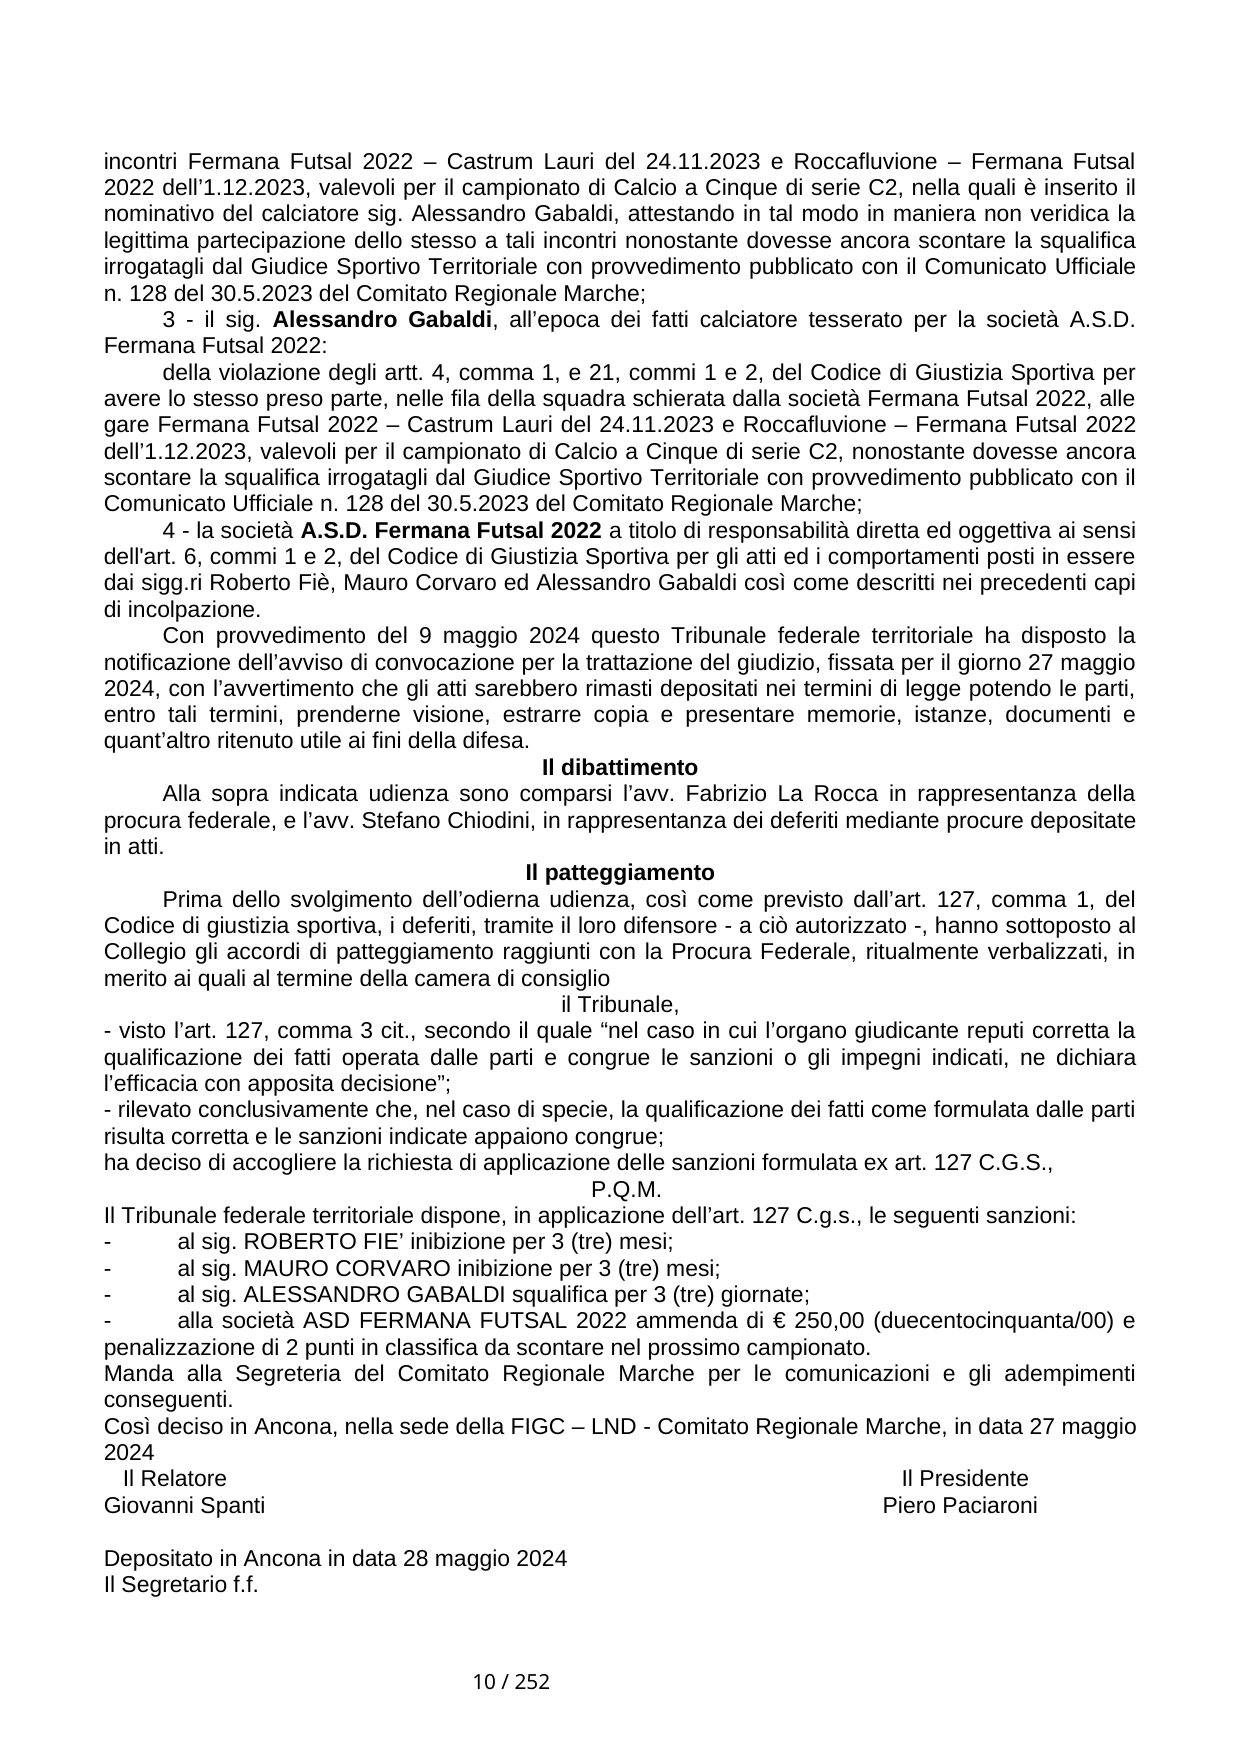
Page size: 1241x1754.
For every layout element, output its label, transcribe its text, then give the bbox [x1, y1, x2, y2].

text P.Q.M. [103, 1176, 1137, 1202]
text Il Segretario f.f. [103, 1571, 1137, 1597]
text ha deciso di accogliere la richiesta di applicazione delle sanzioni formulata ex art. 127 C.G.S., [103, 1149, 1137, 1176]
text Manda alla Segreteria del Comitato Regionale Marche per le comunicazioni e gli adempimenti conseguenti. [103, 1360, 1137, 1413]
text Il dibattimento [103, 754, 1137, 780]
text Prima dello svolgimento dell’odierna udienza, così come previsto dall’art. 127, comma 1, del Codice di giustizia sportiva, i deferiti, tramite il loro difensore - a ciò autorizzato -, hanno sottoposto al Collegio gli accordi di patteggiamento raggiunti con la Procura Federale, ritualmente verbalizzati, in merito ai quali al termine della camera di consiglio [103, 886, 1137, 991]
list al sig. ALESSANDRO GABALDI squalifica per 3 (tre) giornate; [103, 1281, 1137, 1307]
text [103, 148, 1137, 306]
text 3 - il sig. Alessandro Gabaldi, all’epoca dei fatti calciatore tesserato per la società A.S.D. Fermana Futsal 2022: [103, 306, 1137, 358]
text 4 - la società A.S.D. Fermana Futsal 2022 a titolo di responsabilità diretta ed oggettiva ai sensi dell'art. 6, commi 1 e 2, del Codice di Giustizia Sportiva per gli atti ed i comportamenti posti in essere dai sigg.ri Roberto Fiè, Mauro Corvaro ed Alessandro Gabaldi così come descritti nei precedenti capi di incolpazione. [103, 517, 1137, 622]
text Depositato in Ancona in data 28 maggio 2024 [103, 1544, 1137, 1571]
text il Tribunale, [103, 991, 1137, 1017]
list al sig. MAURO CORVARO inibizione per 3 (tre) mesi; [103, 1254, 1137, 1281]
list al sig. ROBERTO FIE’ inibizione per 3 (tre) mesi; [103, 1228, 1137, 1254]
text Il Tribunale federale territoriale dispone, in applicazione dell’art. 127 C.g.s., le seguenti sanzioni: [103, 1202, 1137, 1228]
text Alla sopra indicata udienza sono comparsi l’avv. Fabrizio La Rocca in rappresentanza della procura federale, e l’avv. Stefano Chiodini, in rappresentanza dei deferiti mediante procure depositate in atti. [103, 780, 1137, 859]
text Così deciso in Ancona, nella sede della FIGC – LND - Comitato Regionale Marche, in data 27 maggio 2024 [103, 1413, 1137, 1465]
text Il patteggiamento [103, 859, 1137, 886]
text della violazione degli artt. 4, comma 1, e 21, commi 1 e 2, del Codice di Giustizia Sportiva per avere lo stesso preso parte, nelle fila della squadra schierata dalla società Fermana Futsal 2022, alle gare Fermana Futsal 2022 – Castrum Lauri del 24.11.2023 e Roccafluvione – Fermana Futsal 2022 dell’1.12.2023, valevoli per il campionato di Calcio a Cinque di serie C2, nonostante dovesse ancora scontare la squalifica irrogatagli dal Giudice Sportivo Territoriale con provvedimento pubblicato con il Comunicato Ufficiale n. 128 del 30.5.2023 del Comitato Regionale Marche; [103, 358, 1137, 517]
text Con provvedimento del 9 maggio 2024 questo Tribunale federale territoriale ha disposto la notificazione dell’avviso di convocazione per la trattazione del giudizio, fissata per il giorno 27 maggio 2024, con l’avvertimento che gli atti sarebbero rimasti depositati nei termini di legge potendo le parti, entro tali termini, prenderne visione, estrarre copia e presentare memorie, istanze, documenti e quant’altro ritenuto utile ai fini della difesa. [103, 622, 1137, 754]
text - visto l’art. 127, comma 3 cit., secondo il quale “nel caso in cui l’organo giudicante reputi corretta la qualificazione dei fatti operata dalle parti e congrue le sanzioni o gli impegni indicati, ne dichiara l’efficacia con apposita decisione”; [103, 1017, 1137, 1096]
text Giovanni Spanti Piero Paciaroni [103, 1492, 1137, 1518]
text - rilevato conclusivamente che, nel caso di specie, la qualificazione dei fatti come formulata dalle parti risulta corretta e le sanzioni indicate appaiono congrue; [103, 1096, 1137, 1149]
text Il Relatore Il Presidente [103, 1465, 1137, 1492]
list alla società ASD FERMANA FUTSAL 2022 ammenda di € 250,00 (duecentocinquanta/00) e penalizzazione di 2 punti in classifica da scontare nel prossimo campionato. [103, 1307, 1137, 1360]
